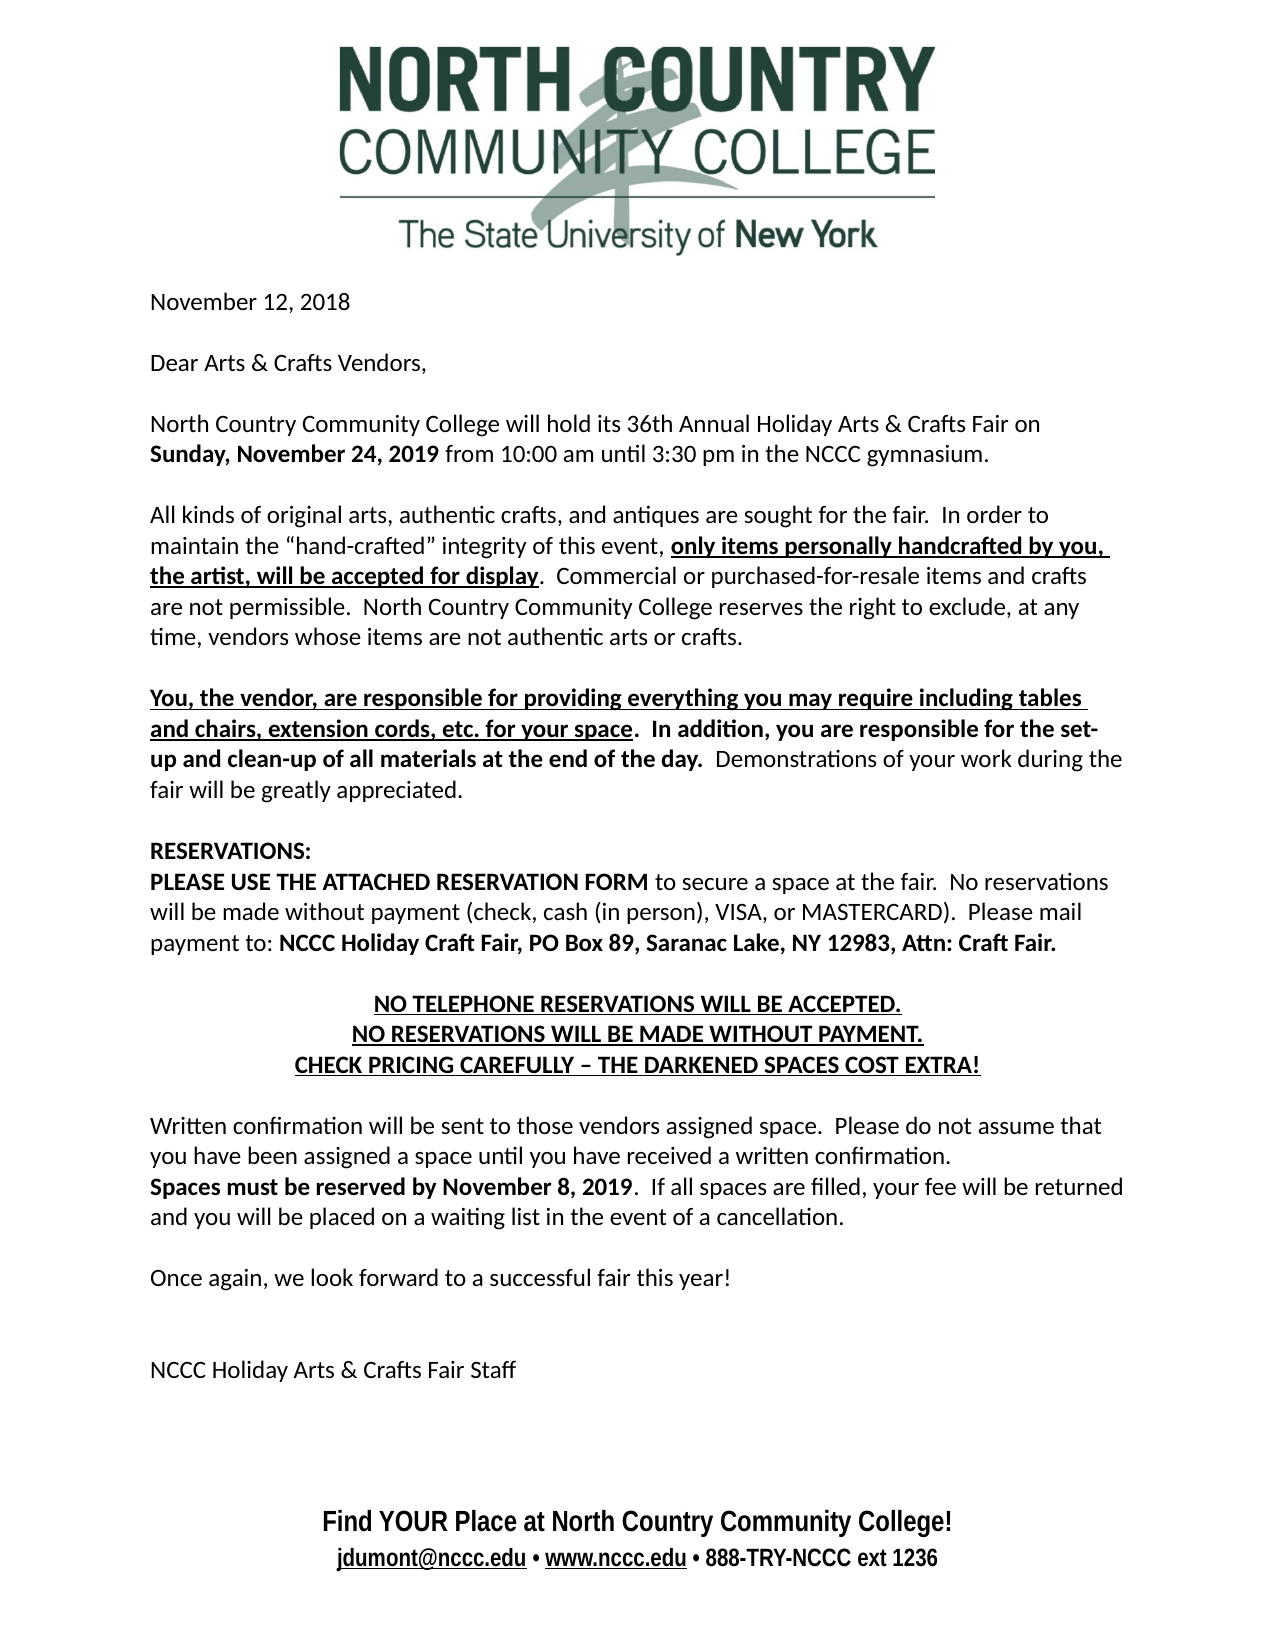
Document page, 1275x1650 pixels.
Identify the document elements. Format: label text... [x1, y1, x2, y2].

text North Country Community College will hold its 36th Annual Holiday Arts & Crafts Fair on Sunday, November 24, 2019 from 10:00 am until 3:30 pm in the NCCC gymnasium. [150, 408, 1125, 469]
text Once again, we look forward to a successful fair this year! [150, 1262, 1125, 1293]
text You, the vendor, are responsible for providing everything you may require including tables and chairs, extension cords, etc. for your space. In addition, you are responsible for the set-up and clean-up of all materials at the end of the day. Demonstrations of your work during the fair will be greatly appreciated. [150, 682, 1125, 804]
picture [339, 46, 936, 256]
text Written confirmation will be sent to those vendors assigned space. Please do not assume that you have been assigned a space until you have received a written confirmation. [150, 1110, 1125, 1171]
text November 12, 2018 [150, 286, 1125, 316]
text NCCC Holiday Arts & Crafts Fair Staff [150, 1354, 1125, 1384]
text CHECK PRICING CAREFULLY – THE DARKENED SPACES COST EXTRA! [150, 1049, 1125, 1079]
text Spaces must be reserved by November 8, 2019. If all spaces are filled, your fee will be returned and you will be placed on a waiting list in the event of a cancellation. [150, 1171, 1125, 1232]
text RESERVATIONS: [150, 835, 1125, 866]
text Dear Arts & Crafts Vendors, [150, 347, 1125, 377]
text All kinds of original arts, authentic crafts, and antiques are sought for the fair. In order to maintain the “hand-crafted” integrity of this event, only items personally handcrafted by you, the artist, will be accepted for display. Commercial or purchased-for-resale items and crafts are not permissible. North Country Community College reserves the right to exclude, at any time, vendors whose items are not authentic arts or crafts. [150, 499, 1125, 652]
text NO TELEPHONE RESERVATIONS WILL BE ACCEPTED. [150, 988, 1125, 1018]
text PLEASE USE THE ATTACHED RESERVATION FORM to secure a space at the fair. No reservations will be made without payment (check, cash (in person), VISA, or MASTERCARD). Please mail payment to: NCCC Holiday Craft Fair, PO Box 89, Saranac Lake, NY 12983, Attn: Craft Fair. [150, 866, 1125, 957]
text NO RESERVATIONS WILL BE MADE WITHOUT PAYMENT. [150, 1018, 1125, 1049]
